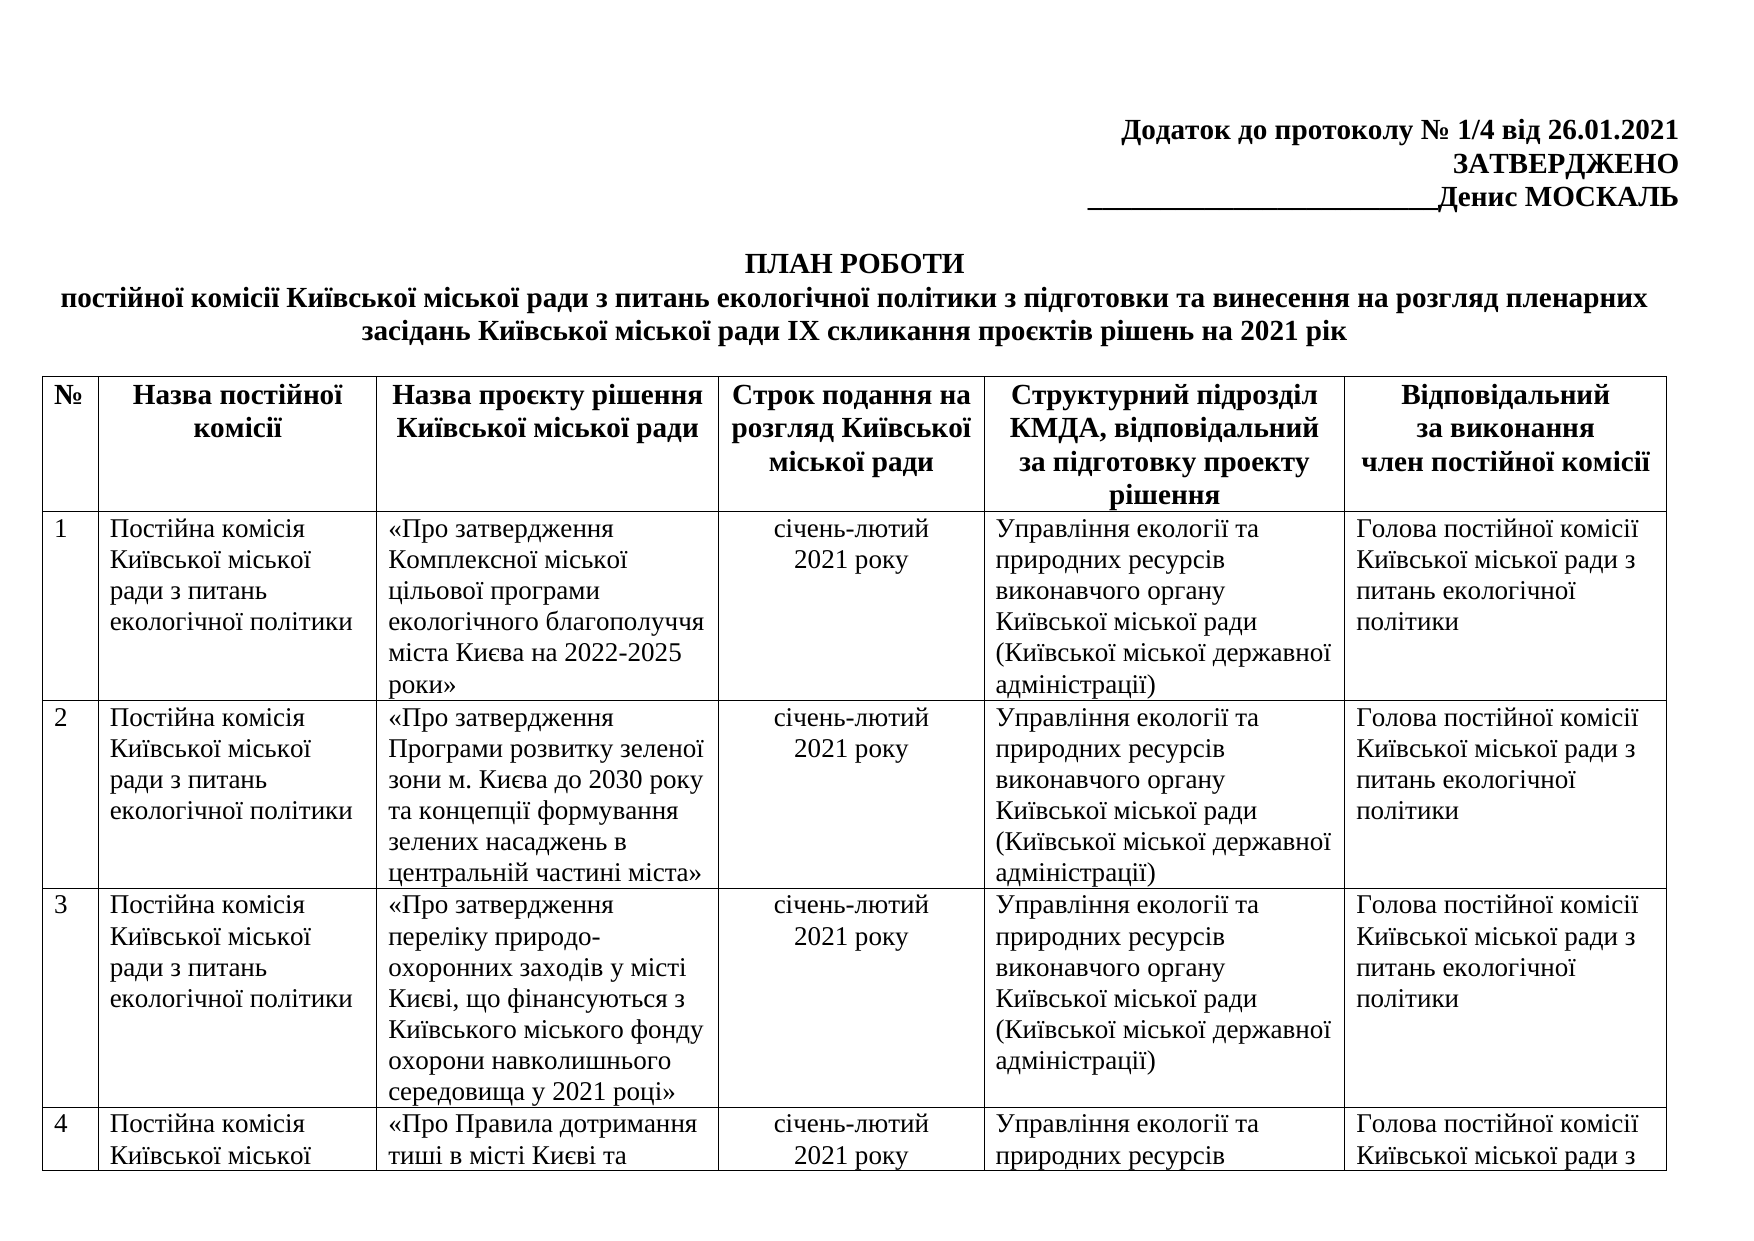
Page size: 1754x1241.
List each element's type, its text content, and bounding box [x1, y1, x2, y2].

table_header Структурний підрозділ КМДА, відповідальний за підготовку проекту рішення [985, 377, 1344, 511]
table_cell січень-лютий 2021 року [719, 701, 984, 887]
table_cell січень-лютий 2021 року [719, 512, 984, 699]
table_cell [377, 1108, 718, 1170]
text ПЛАН РОБОТИ [30, 246, 1679, 280]
table_cell Постійна комісія Київської міської ради з питань екологічної політики [99, 512, 376, 699]
table_cell січень-лютий 2021 року [719, 889, 984, 1107]
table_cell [99, 1108, 376, 1170]
table_cell Голова постійної комісії Київської міської ради з питань екологічної політики [1345, 512, 1666, 699]
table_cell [985, 1108, 1344, 1170]
table_header Назва проєкту рішення Київської міської ради [377, 377, 718, 511]
table_header Назва постійної комісії [99, 377, 376, 511]
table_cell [1345, 1108, 1666, 1170]
table_cell Голова постійної комісії Київської міської ради з питань екологічної політики [1345, 889, 1666, 1107]
table_cell 4 [43, 1108, 98, 1170]
text ________________________Денис МОСКАЛЬ [30, 179, 1679, 213]
table_cell Управління екології та природних ресурсів виконавчого органу Київської міської ради (Київської міської державної адміністрації) [985, 512, 1344, 699]
table_cell Постійна комісія Київської міської ради з питань екологічної політики [99, 701, 376, 887]
table_header № [43, 377, 98, 511]
text ЗАТВЕРДЖЕНО [30, 146, 1679, 179]
table_cell 3 [43, 889, 98, 1107]
table_cell «Про затвердження Програми розвитку зеленої зони м. Києва до 2030 року та концепції формування зелених насаджень в центральній частині міста» [377, 701, 718, 887]
table_cell Управління екології та природних ресурсів виконавчого органу Київської міської ради (Київської міської державної адміністрації) [985, 889, 1344, 1107]
table_cell 1 [43, 512, 98, 699]
table_cell «Про затвердження Комплексної міської цільової програми екологічного благополуччя міста Києва на 2022-2025 роки» [377, 512, 718, 699]
text Додаток до протоколу № 1/4 від 26.01.2021 [30, 112, 1679, 146]
table_header Відповідальний за виконання член постійної комісії [1345, 377, 1666, 511]
table_cell 2 [43, 701, 98, 887]
table_header Строк подання на розгляд Київської міської ради [719, 377, 984, 511]
table_cell Голова постійної комісії Київської міської ради з питань екологічної політики [1345, 701, 1666, 887]
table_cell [719, 1108, 984, 1170]
text постійної комісії Київської міської ради з питань екологічної політики з підготовки та винесення на розгляд пленарних засідань Київської міської ради IХ скликання проєктів рішень на 2021 рік [30, 280, 1679, 347]
table_cell Управління екології та природних ресурсів виконавчого органу Київської міської ради (Київської міської державної адміністрації) [985, 701, 1344, 887]
table_cell «Про затвердження переліку природо-охоронних заходів у місті Києві, що фінансуються з Київського міського фонду охорони навколишнього середовища у 2021 році» [377, 889, 718, 1107]
table_cell Постійна комісія Київської міської ради з питань екологічної політики [99, 889, 376, 1107]
